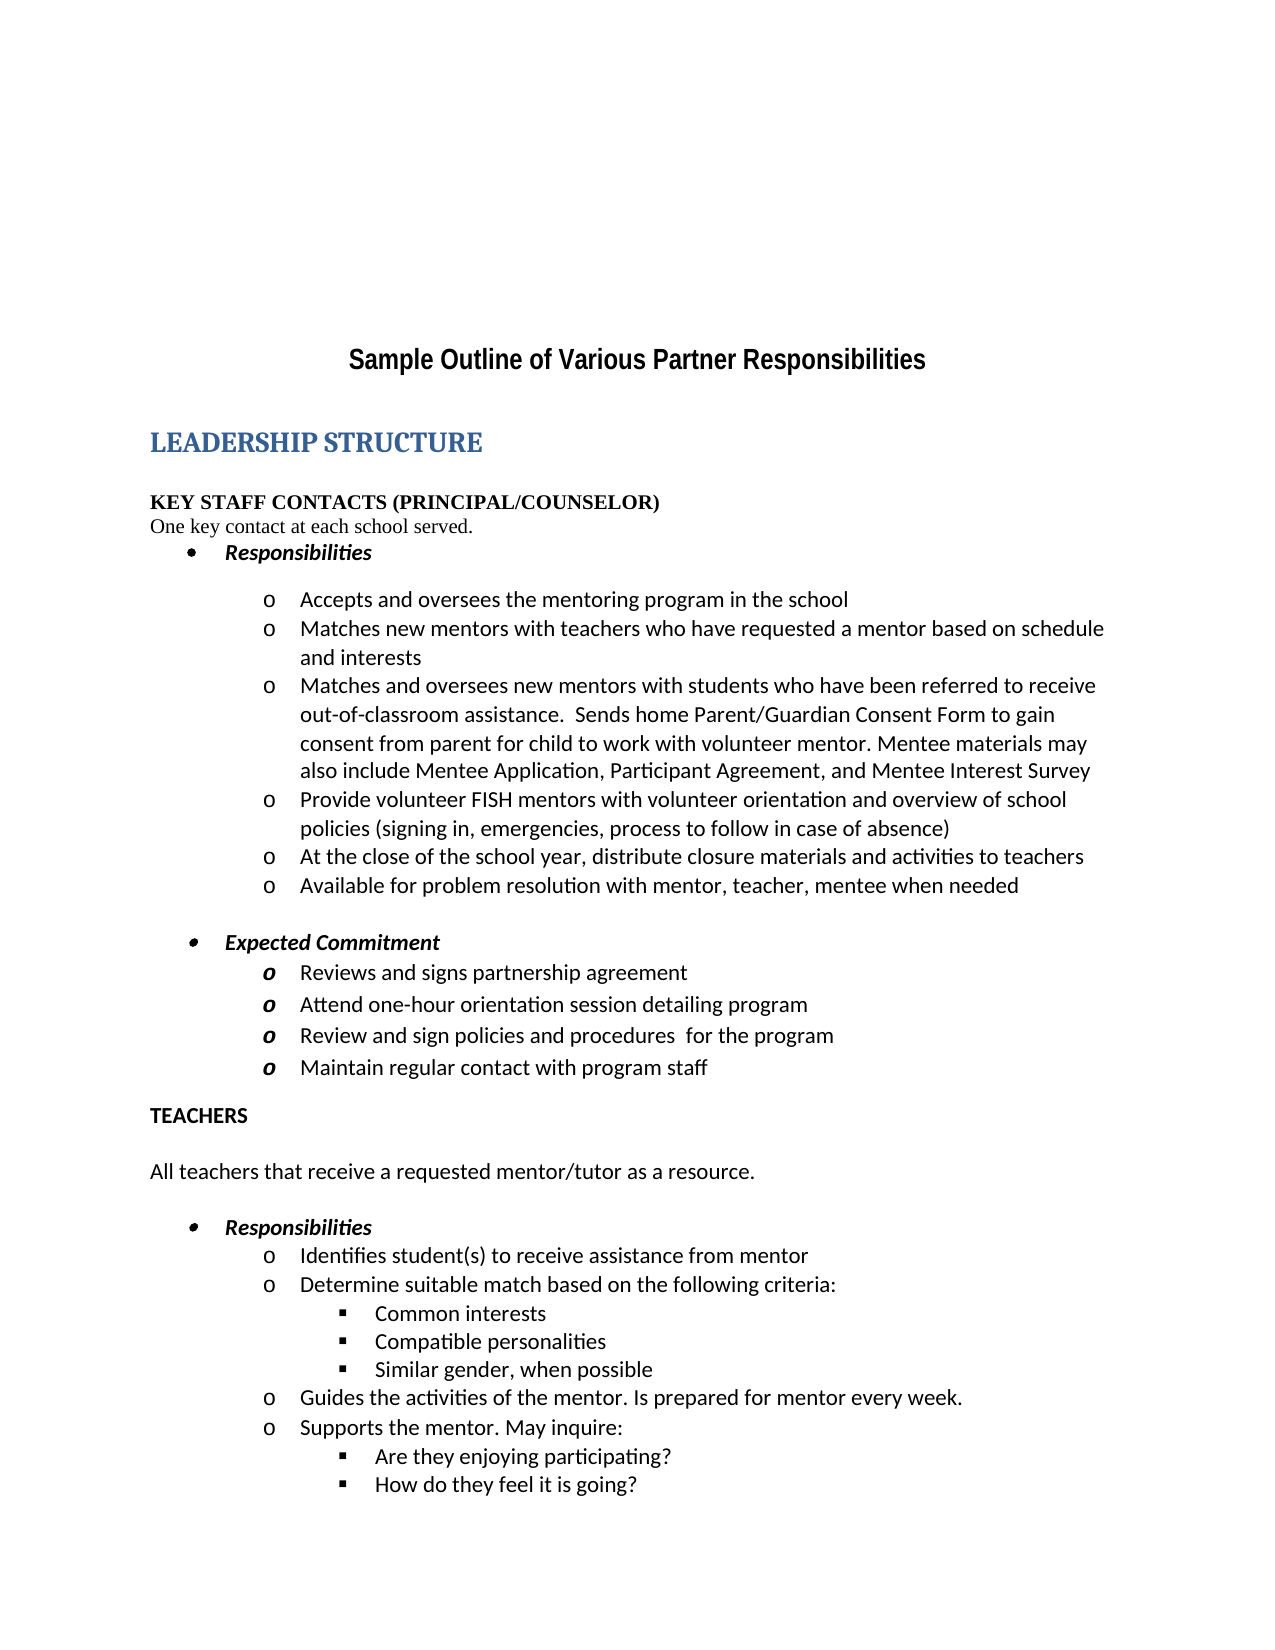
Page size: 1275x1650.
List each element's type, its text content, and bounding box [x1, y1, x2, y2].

list Maintain regular contact with program staff [262, 1053, 1125, 1082]
list Matches and oversees new mentors with students who have been referred to receive out-of-classroom assistance. Sends home Parent/Guardian Consent Form to gain consent from parent for child to work with volunteer mentor. Mentee materials may also include Mentee Application, Participant Agreement, and Mentee Interest Survey [262, 671, 1125, 785]
list Supports the mentor. May inquire: [262, 1413, 1125, 1442]
list Accepts and oversees the mentoring program in the school [262, 585, 1125, 614]
list Available for problem resolution with mentor, teacher, mentee when needed [262, 871, 1125, 900]
list Similar gender, when possible [337, 1355, 1125, 1383]
list Review and sign policies and procedures for the program [262, 1021, 1125, 1051]
list Responsibilities [187, 1213, 1125, 1241]
text KEY STAFF CONTACTS (PRINCIPAL/COUNSELOR) [150, 490, 1125, 514]
list Determine suitable match based on the following criteria: [262, 1270, 1125, 1299]
text TEACHERS [150, 1101, 1125, 1129]
list At the close of the school year, distribute closure materials and activities to teachers [262, 842, 1125, 871]
list Identifies student(s) to receive assistance from mentor [262, 1241, 1125, 1270]
text Sample Outline of Various Partner Responsibilities [150, 342, 1125, 376]
subtitle LEADERSHIP STRUCTURE [150, 426, 1125, 459]
list Are they enjoying participating? [337, 1442, 1125, 1470]
list Common interests [337, 1299, 1125, 1327]
list Expected Commitment [187, 928, 1125, 956]
text All teachers that receive a requested mentor/tutor as a resource. [150, 1157, 1125, 1185]
text One key contact at each school served. [150, 514, 1125, 538]
list Provide volunteer FISH mentors with volunteer orientation and overview of school policies (signing in, emergencies, process to follow in case of absence) [262, 785, 1125, 842]
list Guides the activities of the mentor. Is prepared for mentor every week. [262, 1383, 1125, 1413]
list Attend one-hour orientation session detailing program [262, 990, 1125, 1019]
list How do they feel it is going? [337, 1470, 1125, 1498]
list Matches new mentors with teachers who have requested a mentor based on schedule and interests [262, 614, 1125, 671]
list Responsibilities [187, 538, 1125, 566]
list Compatible personalities [337, 1327, 1125, 1355]
list Reviews and signs partnership agreement [262, 958, 1125, 988]
